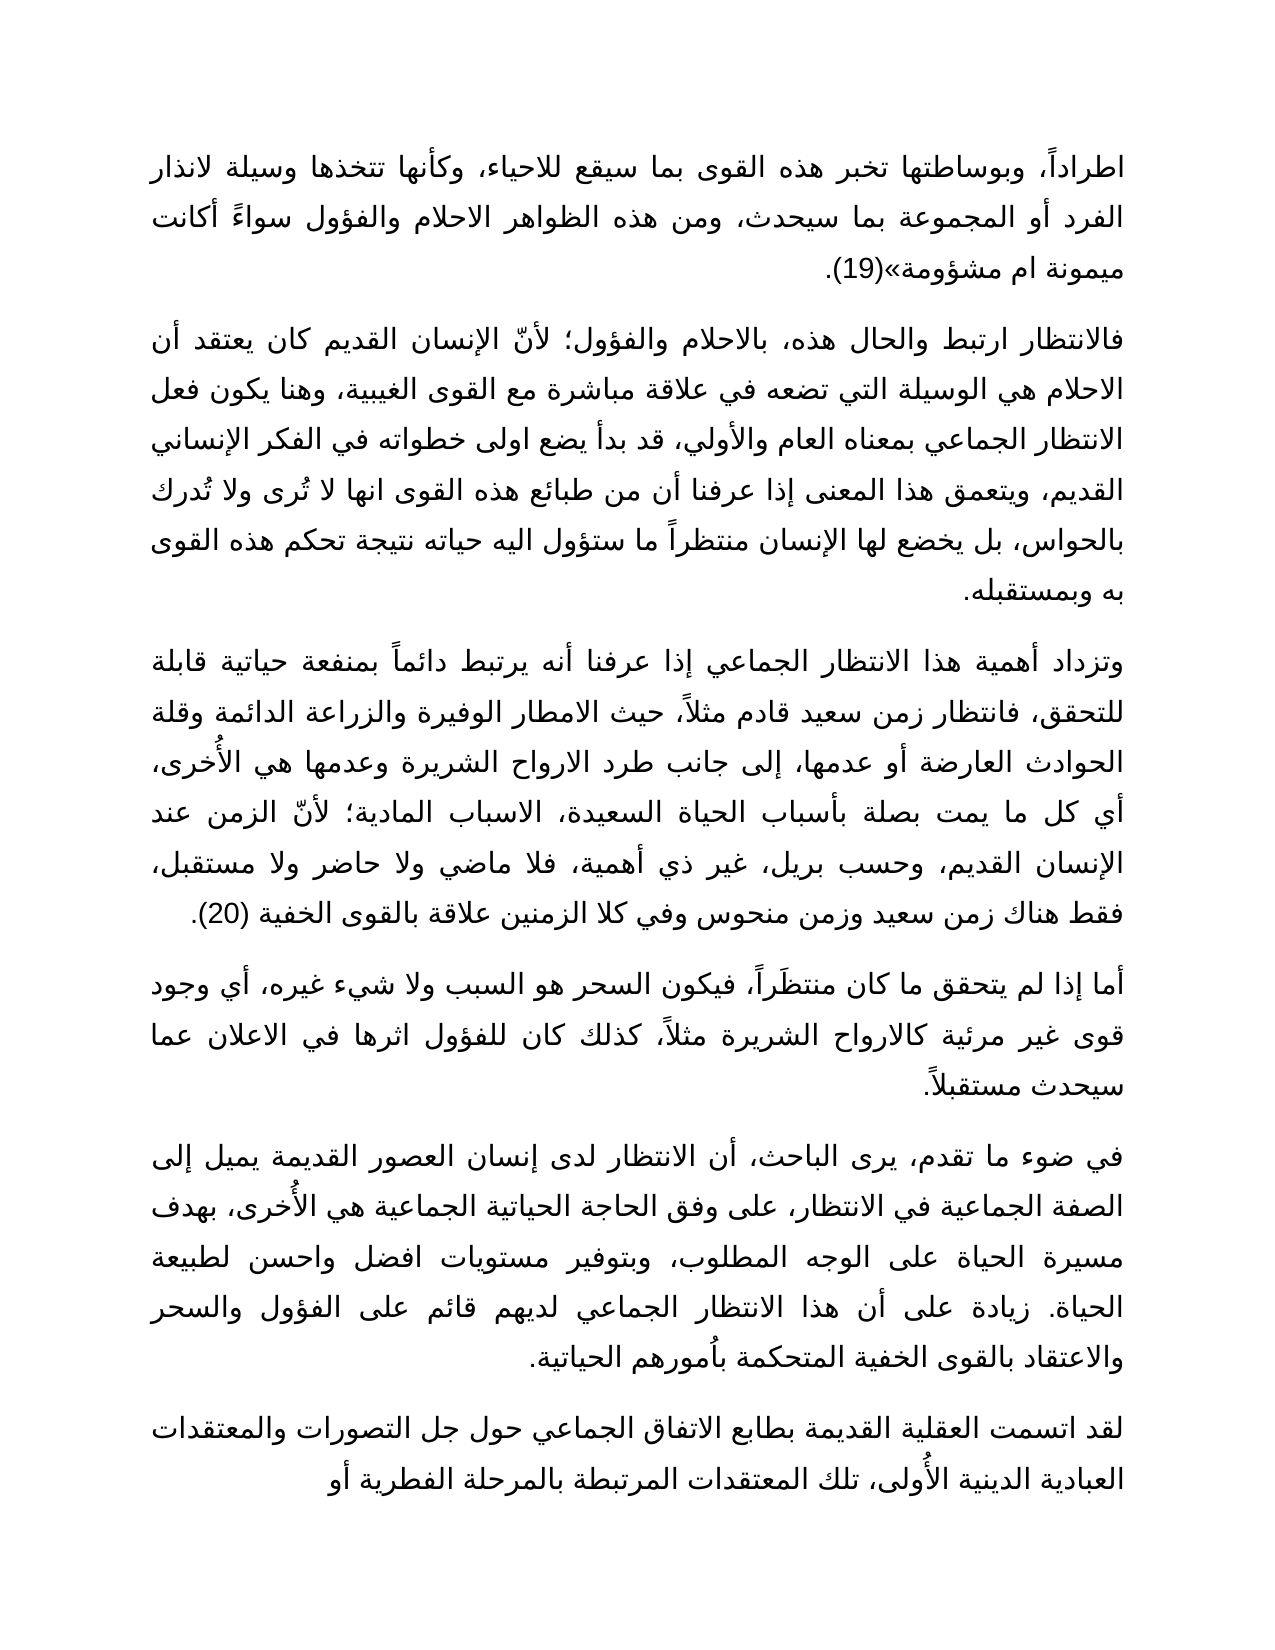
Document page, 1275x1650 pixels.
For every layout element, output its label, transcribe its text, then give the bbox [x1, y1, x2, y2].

text وتزداد أهمية هذا الانتظار الجماعي إذا عرفنا أنه يرتبط دائماً بمنفعة حياتية قابلة للتحقق، فانتظار زمن سعيد قادم مثلاً، حيث الامطار الوفيرة والزراعة الدائمة وقلة الحوادث العارضة أو عدمها، إلى جانب طرد الارواح الشريرة وعدمها هي الأُخرى، أي كل ما يمت بصلة بأسباب الحياة السعيدة، الاسباب المادية؛ لأنّ الزمن عند الإنسان القديم، وحسب بريل، غير ذي أهمية، فلا ماضي ولا حاضر ولا مستقبل، فقط هناك زمن سعيد وزمن منحوس وفي كلا الزمنين علاقة بالقوى الخفية (20). [150, 644, 1125, 929]
text اطراداً، وبوساطتها تخبر هذه القوى بما سيقع للاحياء، وكأنها تتخذها وسيلة لانذار الفرد أو المجموعة بما سيحدث، ومن هذه الظواهر الاحلام والفؤول سواءً أكانت ميمونة ام مشؤومة»(19). [150, 150, 1125, 284]
text لقد اتسمت العقلية القديمة بطابع الاتفاق الجماعي حول جل التصورات والمعتقدات العبادية الدينية الأُولى، تلك المعتقدات المرتبطة بالمرحلة الفطرية أو [150, 1411, 1125, 1495]
text فالانتظار ارتبط والحال هذه، بالاحلام والفؤول؛ لأنّ الإنسان القديم كان يعتقد أن الاحلام هي الوسيلة التي تضعه في علاقة مباشرة مع القوى الغيبية، وهنا يكون فعل الانتظار الجماعي بمعناه العام والأولي، قد بدأ يضع اولى خطواته في الفكر الإنساني القديم، ويتعمق هذا المعنى إذا عرفنا أن من طبائع هذه القوى انها لا تُرى ولا تُدرك بالحواس، بل يخضع لها الإنسان منتظراً ما ستؤول اليه حياته نتيجة تحكم هذه القوى به وبمستقبله. [150, 322, 1125, 607]
text في ضوء ما تقدم، يرى الباحث، أن الانتظار لدى إنسان العصور القديمة يميل إلى الصفة الجماعية في الانتظار، على وفق الحاجة الحياتية الجماعية هي الأُخرى، بهدف مسيرة الحياة على الوجه المطلوب، وبتوفير مستويات افضل واحسن لطبيعة الحياة. زيادة على أن هذا الانتظار الجماعي لديهم قائم على الفؤول والسحر والاعتقاد بالقوى الخفية المتحكمة باُمورهم الحياتية. [150, 1139, 1125, 1374]
text أما إذا لم يتحقق ما كان منتظَراً، فيكون السحر هو السبب ولا شيء غيره، أي وجود قوى غير مرئية كالارواح الشريرة مثلاً، كذلك كان للفؤول اثرها في الاعلان عما سيحدث مستقبلاً. [150, 967, 1125, 1101]
